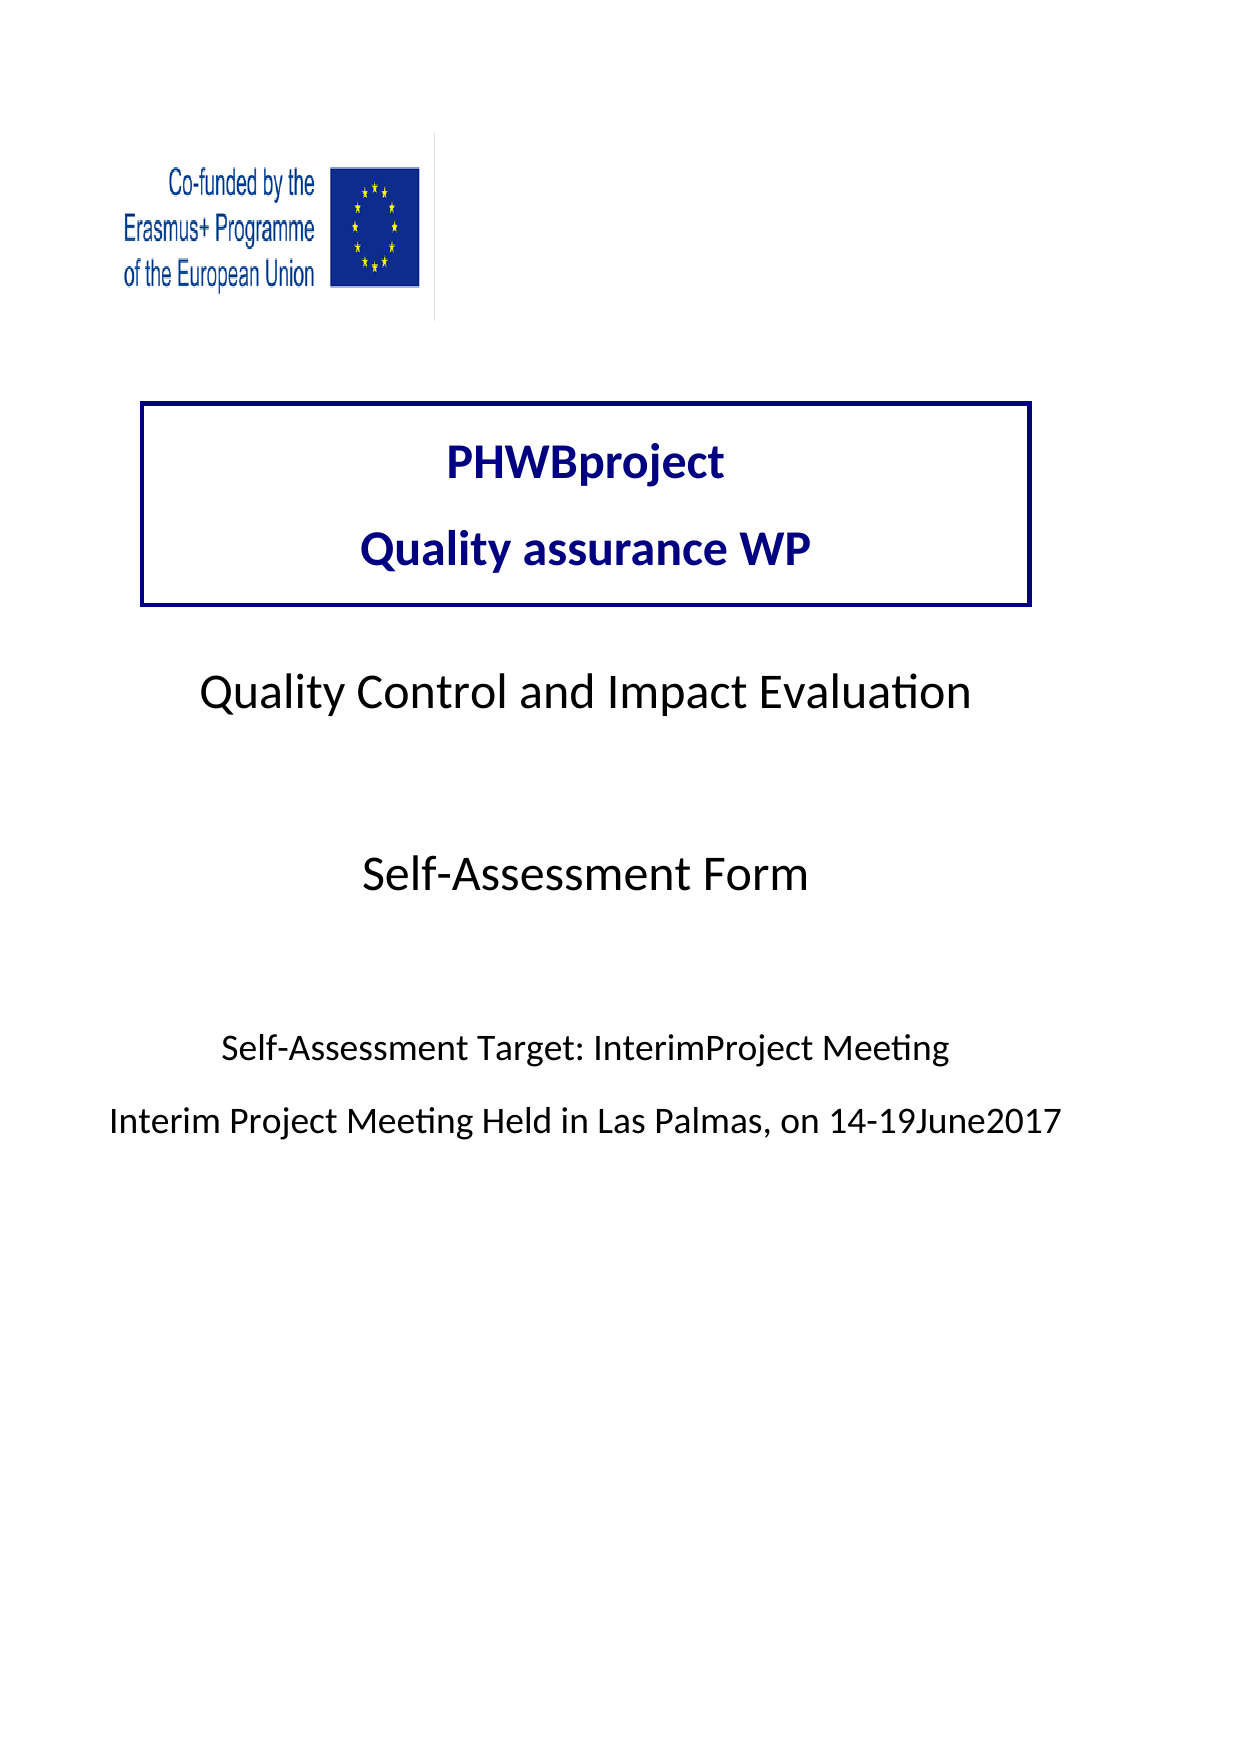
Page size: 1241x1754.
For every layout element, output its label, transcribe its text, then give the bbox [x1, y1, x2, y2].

text Self-Assessment Form [106, 842, 1065, 903]
picture [106, 133, 435, 323]
text Self-Assessment Target: InterimProject Meeting [106, 1024, 1065, 1070]
table_header PHWBproject Quality assurance WP [144, 406, 1027, 602]
text Quality Control and Impact Evaluation [106, 660, 1065, 721]
text Interim Project Meeting Held in Las Palmas, on 14-19June2017 [106, 1097, 1065, 1143]
